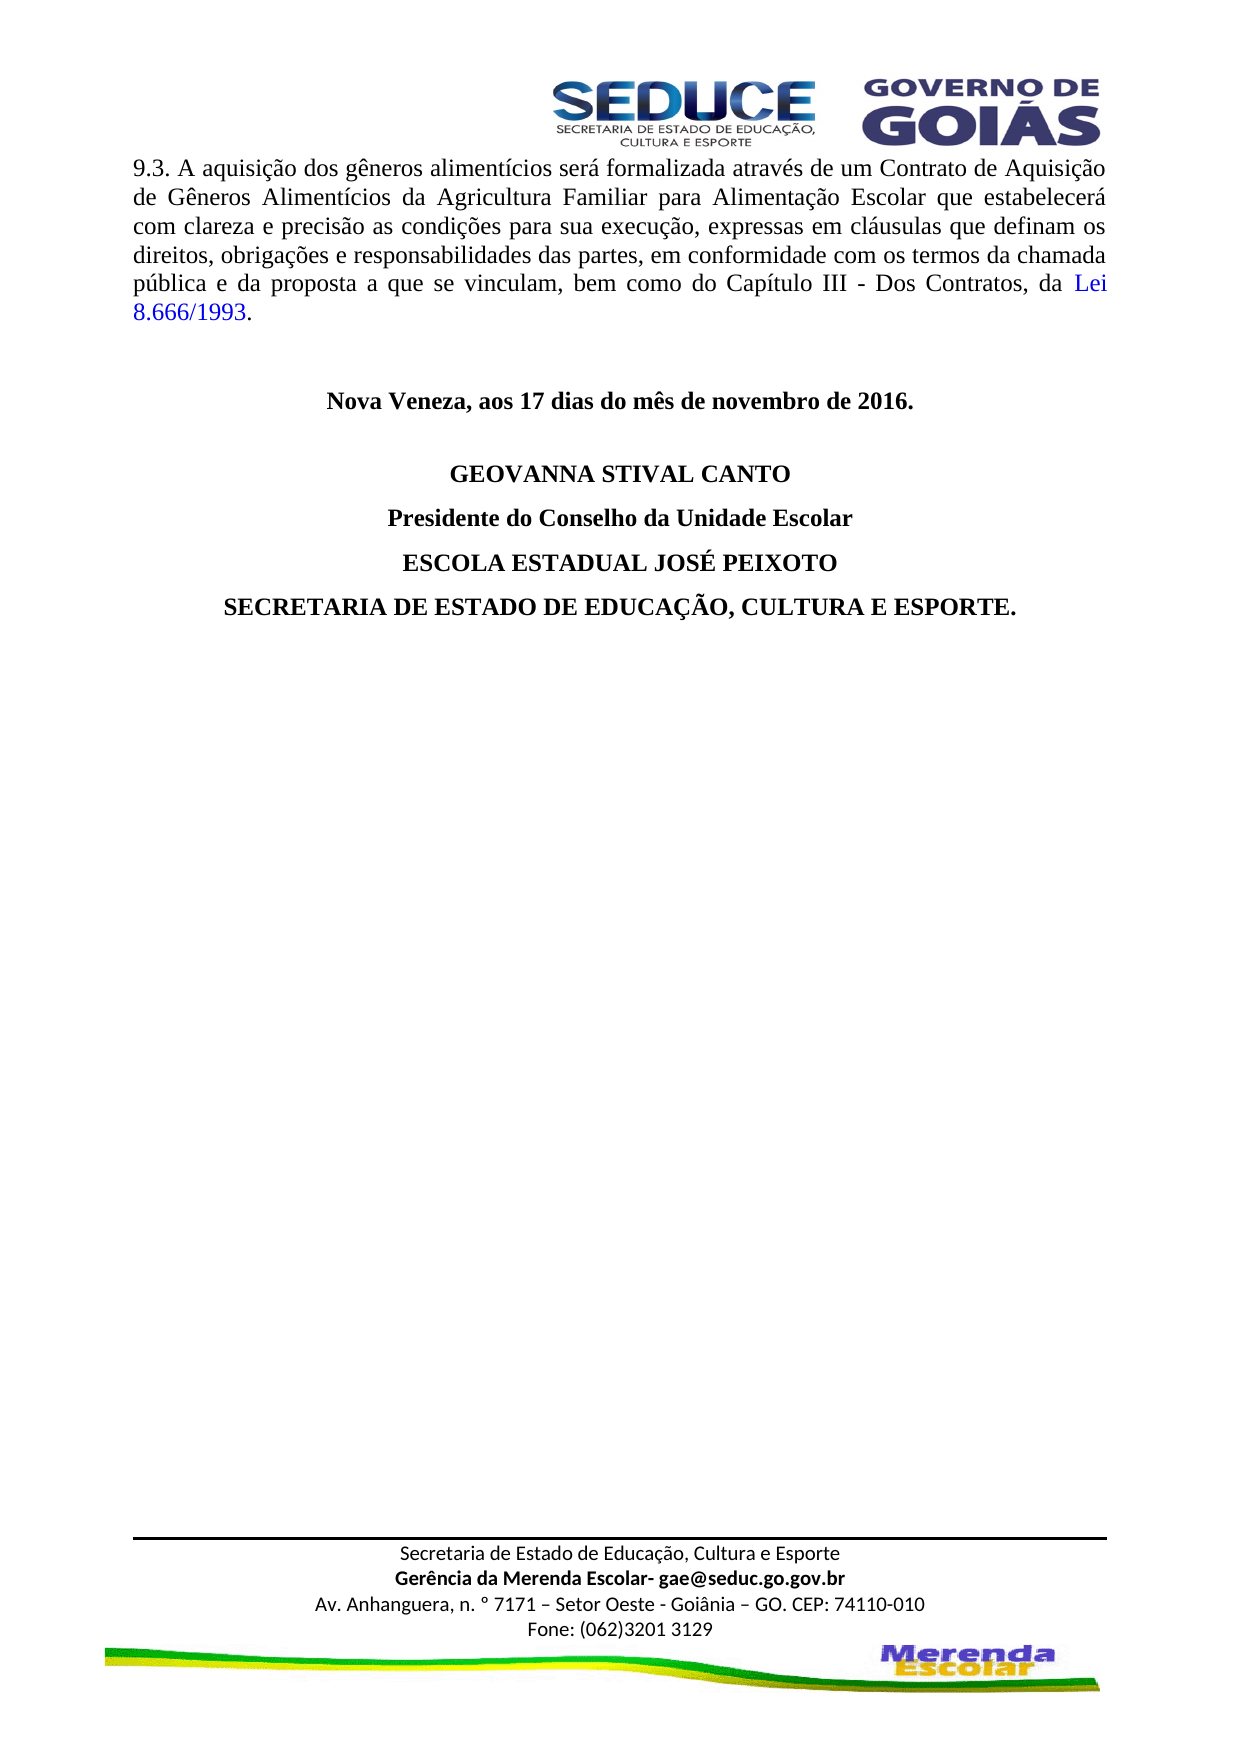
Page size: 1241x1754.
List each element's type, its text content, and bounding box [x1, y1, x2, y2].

text Nova Veneza, aos 17 dias do mês de novembro de 2016. [133, 386, 1107, 415]
text 9.3. A aquisição dos gêneros alimentícios será formalizada através de um Contrato de Aquisição de Gêneros Alimentícios da Agricultura Familiar para Alimentação Escolar que estabelecerá com clareza e precisão as condições para sua execução, expressas em cláusulas que definam os direitos, obrigações e responsabilidades das partes, em conformidade com os termos da chamada pública e da proposta a que se vinculam, bem como do Capítulo III - Dos Contratos, da Lei 8.666/1993. [133, 153, 1107, 326]
text ESCOLA ESTADUAL JOSÉ PEIXOTO [133, 548, 1107, 577]
text GEOVANNA STIVAL CANTO [133, 430, 1107, 488]
text Presidente do Conselho da Unidade Escolar [133, 503, 1107, 532]
text SECRETARIA DE ESTADO DE EDUCAÇÃO, CULTURA E ESPORTE. [133, 592, 1107, 621]
picture [552, 73, 1108, 154]
